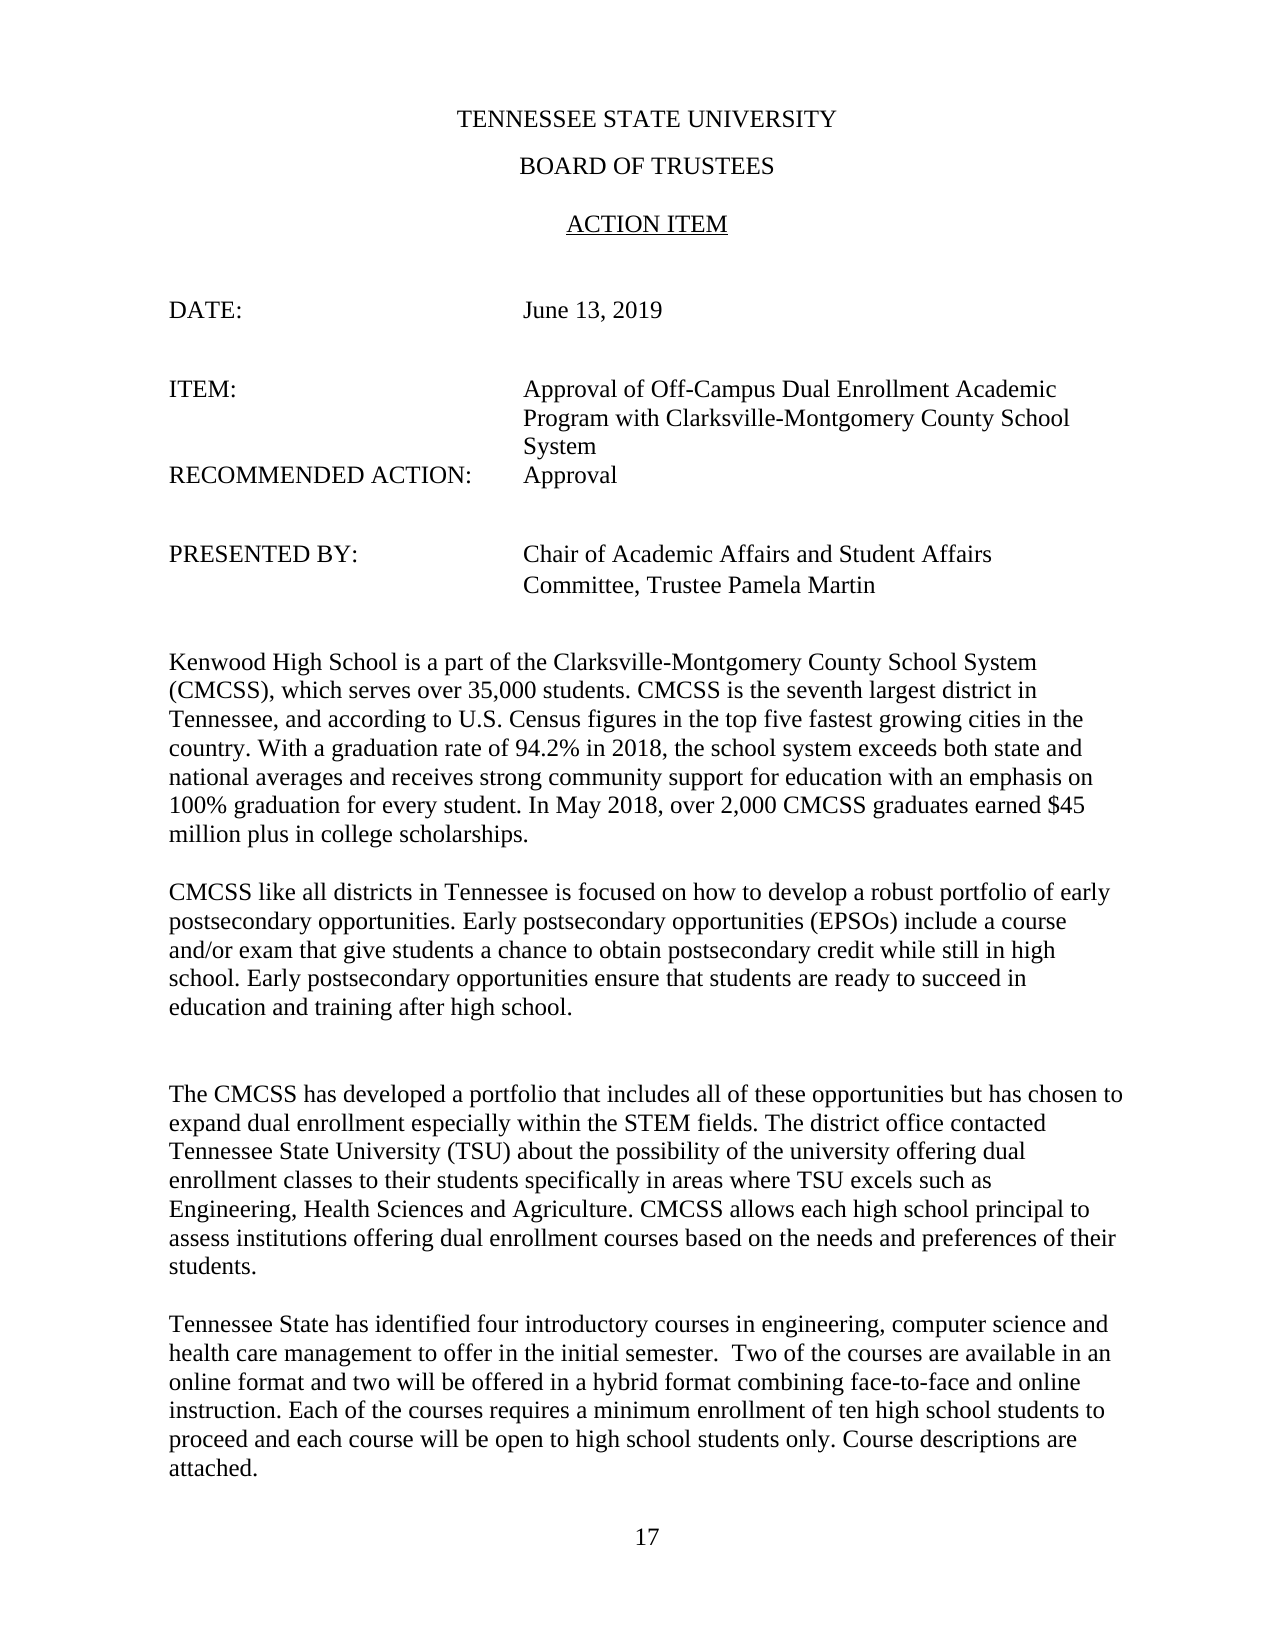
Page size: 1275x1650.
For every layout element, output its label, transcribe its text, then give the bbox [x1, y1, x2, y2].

table_cell ITEM: [169, 374, 512, 460]
table_header DATE: [169, 295, 512, 374]
table_cell Approval [512, 460, 1125, 539]
table_cell PRESENTED BY: [169, 539, 512, 618]
table_cell RECOMMENDED ACTION: [169, 460, 512, 539]
text Tennessee State has identified four introductory courses in engineering, computer science and health care management to offer in the initial semester. Two of the courses are available in an online format and two will be offered in a hybrid format combining face-to-face and online instruction. Each of the courses requires a minimum enrollment of ten high school students to proceed and each course will be open to high school students only. Course descriptions are attached. [169, 1309, 1125, 1482]
table_cell Chair of Academic Affairs and Student Affairs Committee, Trustee Pamela Martin [512, 539, 1125, 618]
text Kenwood High School is a part of the Clarksville-Montgomery County School System (CMCSS), which serves over 35,000 students. CMCSS is the seventh largest district in Tennessee, and according to U.S. Census figures in the top five fastest growing cities in the country. With a graduation rate of 94.2% in 2018, the school system exceeds both state and national averages and receives strong community support for education with an emphasis on 100% graduation for every student. In May 2018, over 2,000 CMCSS graduates earned $45 million plus in college scholarships. [169, 647, 1125, 848]
subtitle CMCSS like all districts in Tennessee is focused on how to develop a robust portfolio of early postsecondary opportunities. Early postsecondary opportunities (EPSOs) include a course and/or exam that give students a chance to obtain postsecondary credit while still in high school. Early postsecondary opportunities ensure that students are ready to succeed in education and training after high school. [169, 877, 1125, 1021]
table_cell Approval of Off-Campus Dual Enrollment Academic Program with Clarksville-Montgomery County School System [512, 374, 1125, 460]
list ACTION ITEM [169, 209, 1125, 238]
text The CMCSS has developed a portfolio that includes all of these opportunities but has chosen to expand dual enrollment especially within the STEM fields. The district office contacted Tennessee State University (TSU) about the possibility of the university offering dual enrollment classes to their students specifically in areas where TSU excels such as Engineering, Health Sciences and Agriculture. CMCSS allows each high school principal to assess institutions offering dual enrollment courses based on the needs and preferences of their students. [169, 1079, 1125, 1280]
table_header June 13, 2019 [512, 295, 1125, 374]
text BOARD OF TRUSTEES [169, 151, 1125, 180]
text TENNESSEE STATE UNIVERSITY [169, 104, 1125, 132]
